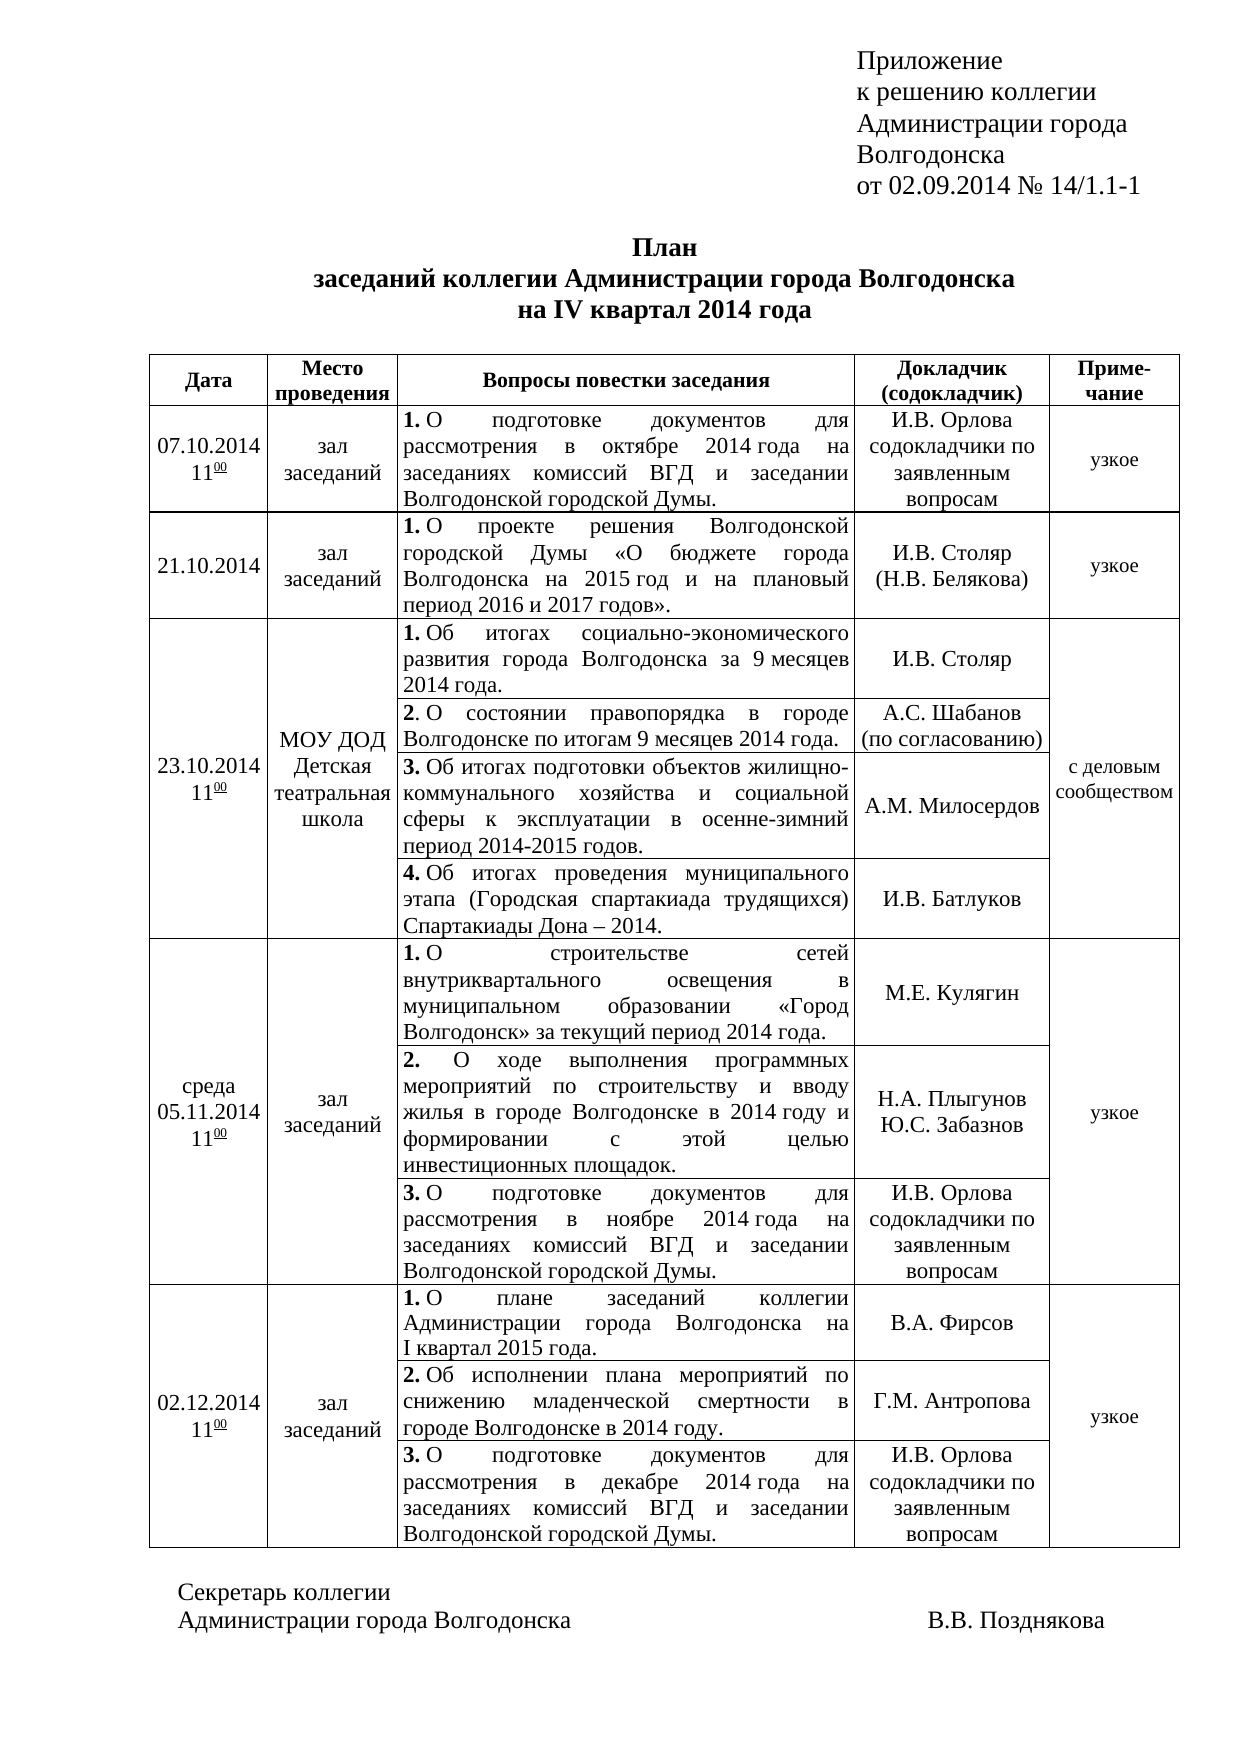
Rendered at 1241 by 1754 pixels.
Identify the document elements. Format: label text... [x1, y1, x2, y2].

table_cell И.В. Столяр (Н.В. Белякова) [855, 513, 1049, 618]
table_cell 3. О подготовке документов для рассмотрения в декабре 2014 года на заседаниях комиссий ВГД и заседании Волгодонской городской Думы. [398, 1441, 854, 1547]
table_header Докладчик (содокладчик) [855, 355, 1049, 405]
text заседаний коллегии Администрации города Волгодонска [177, 262, 1152, 293]
table_cell 3. О подготовке документов для рассмотрения в ноябре 2014 года на заседаниях комиссий ВГД и заседании Волгодонской городской Думы. [398, 1179, 854, 1284]
table_cell 1. О проекте решения Волгодонской городской Думы «О бюджете города Волгодонска на 2015 год и на плановый период 2016 и 2017 годов». [398, 513, 854, 618]
table_cell 21.10.2014 [150, 513, 267, 618]
table_cell 2. О состоянии правопорядка в городе Волгодонске по итогам 9 месяцев 2014 года. [398, 699, 854, 752]
table_header Дата [150, 355, 267, 405]
table_cell зал заседаний [268, 1285, 397, 1547]
text Администрации города Волгодонска В.В. Позднякова [177, 1605, 1152, 1634]
table_cell И.В. Орлова содокладчики по заявленным вопросам [855, 406, 1049, 511]
table_cell 1. О подготовке документов для рассмотрения в октябре 2014 года на заседаниях комиссий ВГД и заседании Волгодонской городской Думы. [398, 406, 854, 511]
table_cell М.Е. Кулягин [855, 939, 1049, 1045]
text Администрации города Волгодонска [856, 107, 1152, 169]
table_cell 07.10.2014 1100 [150, 406, 267, 511]
table_cell Г.М. Антропова [855, 1361, 1049, 1440]
table_cell И.В. Столяр [855, 619, 1049, 698]
table_cell 1. О плане заседаний коллегии Администрации города Волгодонска на I квартал 2015 года. [398, 1285, 854, 1360]
text Приложение [856, 44, 1152, 76]
table_cell зал заседаний [268, 406, 397, 511]
table_cell Н.А. Плыгунов Ю.С. Забазнов [855, 1046, 1049, 1177]
table_cell И.В. Орлова содокладчики по заявленным вопросам [855, 1179, 1049, 1284]
table_header Приме-чание [1050, 355, 1179, 405]
table_cell узкое [1050, 939, 1179, 1284]
table_header Место проведения [268, 355, 397, 405]
table_cell МОУ ДОД Детская театральная школа [268, 619, 397, 938]
table_cell среда 05.11.2014 1100 [150, 939, 267, 1284]
table_header Вопросы повестки заседания [398, 355, 854, 405]
table_cell И.В. Орлова содокладчики по заявленным вопросам [855, 1441, 1049, 1547]
table_cell зал заседаний [268, 513, 397, 618]
text на IV квартал 2014 года [177, 293, 1152, 325]
table_cell 02.12.2014 1100 [150, 1285, 267, 1547]
text от 02.09.2014 № 14/1.1-1 [856, 169, 1152, 200]
table_cell А.С. Шабанов (по согласованию) [855, 699, 1049, 752]
table_cell 2. Об исполнении плана мероприятий по снижению младенческой смертности в городе Волгодонске в 2014 году. [398, 1361, 854, 1440]
table_cell 3. Об итогах подготовки объектов жилищно-коммунального хозяйства и социальной сферы к эксплуатации в осенне-зимний период 2014-2015 годов. [398, 753, 854, 858]
table_cell 23.10.2014 1100 [150, 619, 267, 938]
table_cell В.А. Фирсов [855, 1285, 1049, 1360]
table_cell 2. О ходе выполнения программных мероприятий по строительству и вводу жилья в городе Волгодонске в 2014 году и формировании с этой целью инвестиционных площадок. [398, 1046, 854, 1177]
text План [177, 231, 1152, 262]
table_cell 1. Об итогах социально-экономического развития города Волгодонска за 9 месяцев 2014 года. [398, 619, 854, 698]
table_cell 1. О строительстве сетей внутриквартального освещения в муниципальном образовании «Город Волгодонск» за текущий период 2014 года. [398, 939, 854, 1045]
table_cell узкое [1050, 406, 1179, 511]
text к решению коллегии [856, 76, 1152, 107]
table_cell узкое [1050, 1285, 1179, 1547]
table_cell узкое [1050, 513, 1179, 618]
text Секретарь коллегии [177, 1577, 1152, 1605]
table_cell И.В. Батлуков [855, 859, 1049, 938]
table_cell 4. Об итогах проведения муниципального этапа (Городская спартакиада трудящихся) Спартакиады Дона – 2014. [398, 859, 854, 938]
table_cell А.М. Милосердов [855, 753, 1049, 858]
table_cell с деловым сообществом [1050, 619, 1179, 938]
table_cell зал заседаний [268, 939, 397, 1284]
